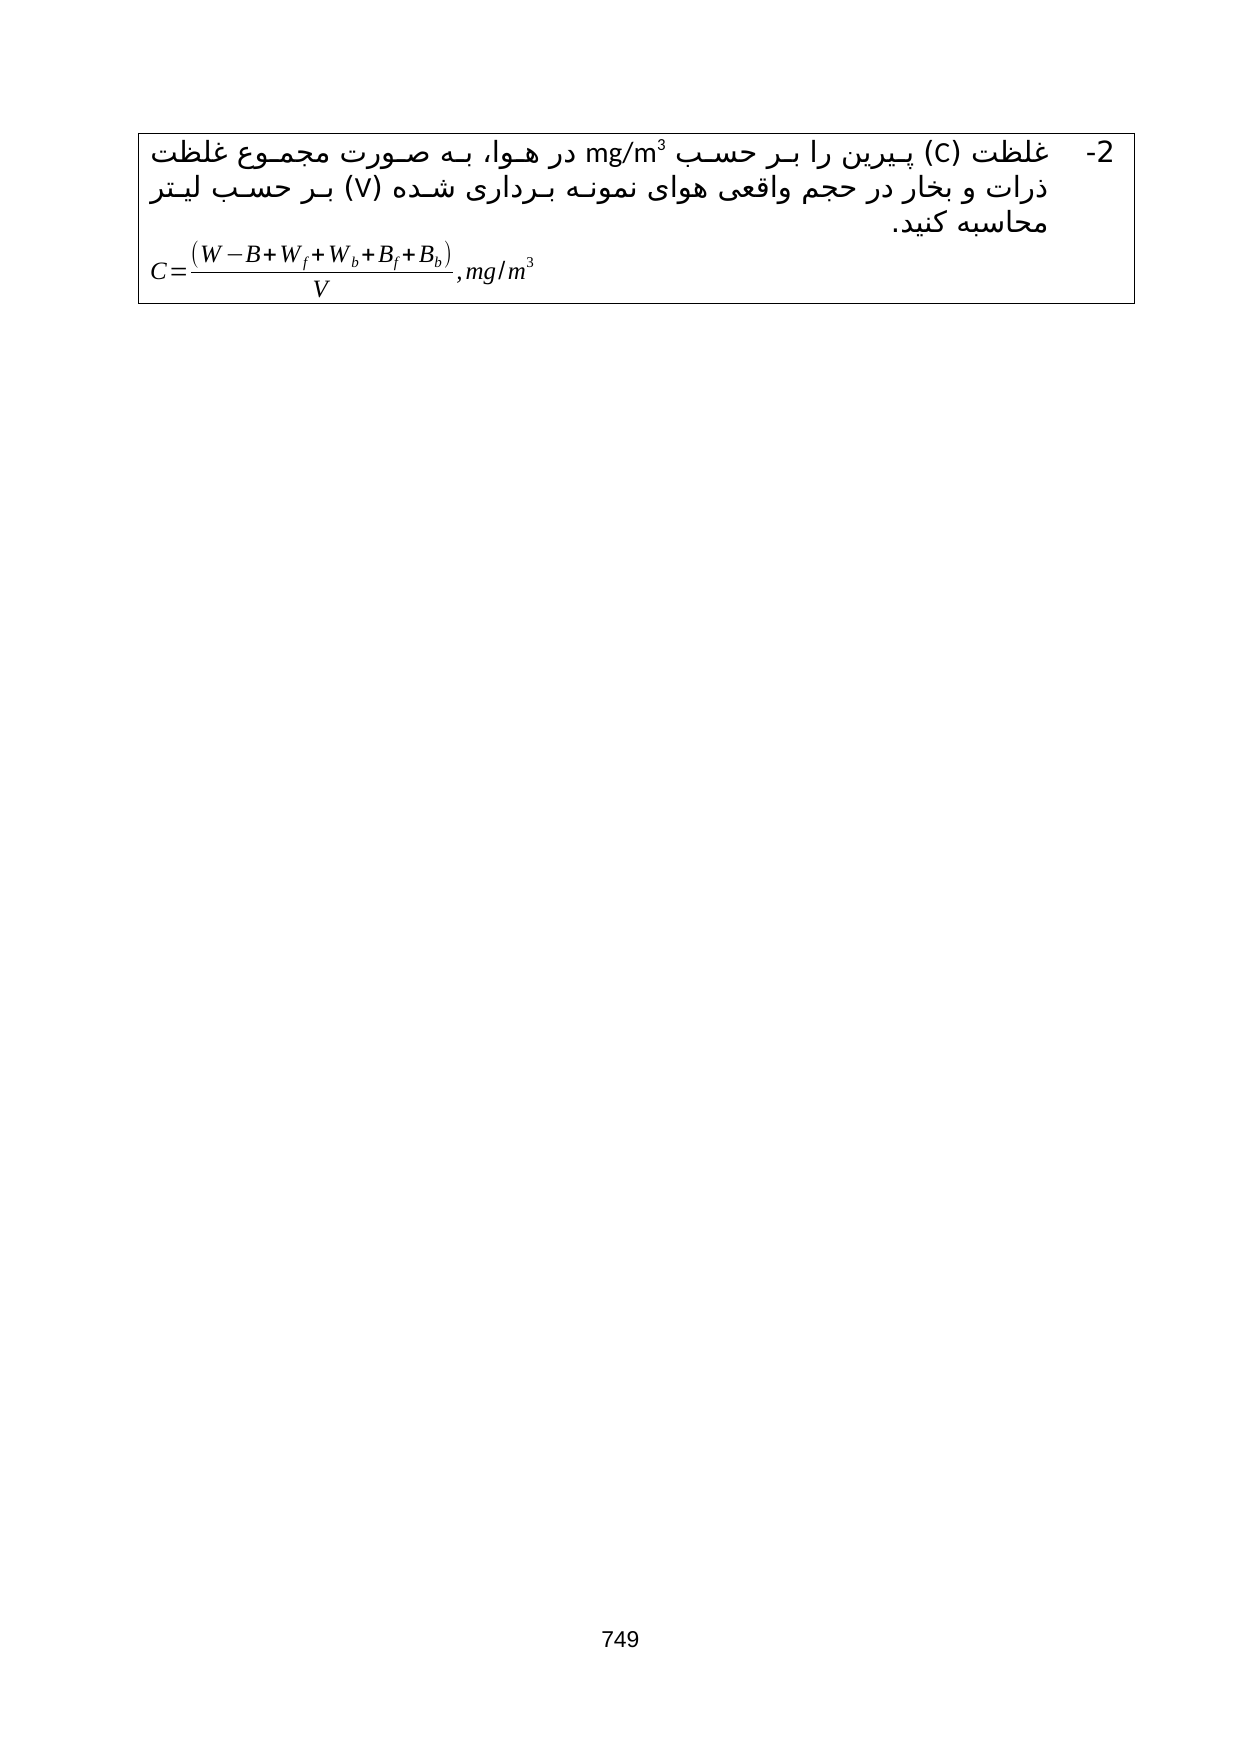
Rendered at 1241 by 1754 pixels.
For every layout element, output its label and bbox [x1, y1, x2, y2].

table_cell [139, 134, 1134, 302]
